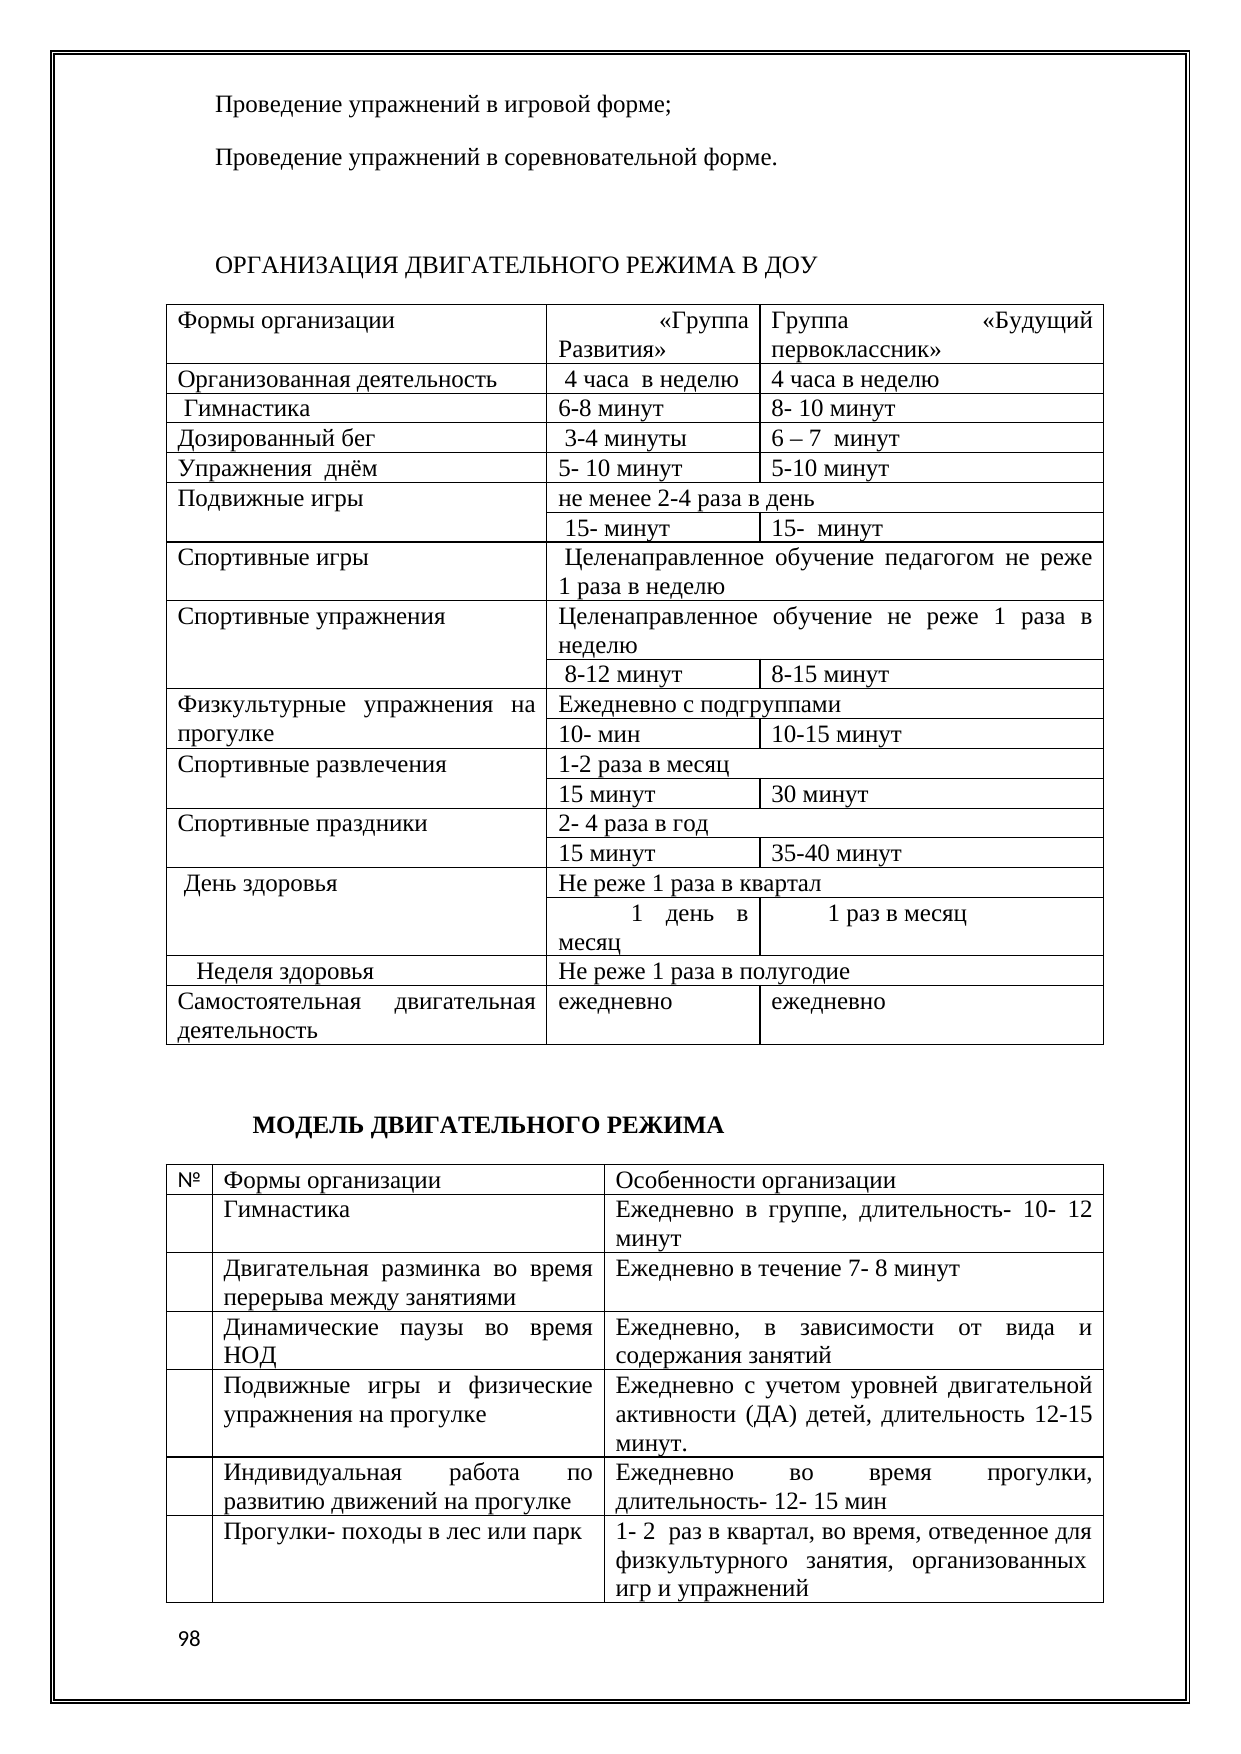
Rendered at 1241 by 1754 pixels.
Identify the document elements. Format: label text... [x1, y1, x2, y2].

table_cell [167, 1195, 212, 1252]
table_cell Физкультурные упражнения на прогулке [167, 689, 546, 748]
table_cell [167, 1312, 212, 1369]
table_cell Подвижные игры [167, 483, 546, 541]
table_cell Организованная деятельность [167, 364, 546, 392]
text Проведение упражнений в соревновательной форме. [215, 142, 1093, 171]
table_cell 30 минут [761, 779, 1103, 807]
table_header Формы организации [213, 1165, 604, 1193]
table_cell 10-15 минут [761, 719, 1103, 748]
table_cell Индивидуальная работа по развитию движений на прогулке [213, 1458, 604, 1515]
list МОДЕЛЬ ДВИГАТЕЛЬНОГО РЕЖИМА [252, 1110, 1093, 1139]
table_cell Гимнастика [167, 394, 546, 422]
table_cell 4 часа в неделю [761, 364, 1103, 392]
table_cell День здоровья [167, 868, 546, 955]
table_cell Ежедневно с учетом уровней двигательной активности (ДА) детей, длительность 12-15 минут. [605, 1370, 1103, 1456]
text ОРГАНИЗАЦИЯ ДВИГАТЕЛЬНОГО РЕЖИМА В ДОУ [215, 250, 1093, 279]
table_cell 1 раз в месяц [761, 898, 1103, 955]
table_cell Ежедневно в течение 7- 8 минут [605, 1253, 1103, 1311]
table_cell Неделя здоровья [167, 956, 546, 985]
table_cell 15- минут [761, 513, 1103, 541]
table_cell 8-12 минут [547, 660, 759, 688]
table_cell 8-15 минут [761, 660, 1103, 688]
table_cell [167, 1253, 212, 1311]
table_cell 1- 2 раз в квартал, во время, отведенное для физкультурного занятия, организованных игр и упражнений [605, 1516, 1103, 1602]
table_cell Не реже 1 раза в квартал [547, 868, 1103, 897]
table_cell Ежедневно в группе, длительность- 10- 12 минут [605, 1195, 1103, 1252]
table_cell Не реже 1 раза в полугодие [547, 956, 1103, 985]
table_cell Двигательная разминка во время перерыва между занятиями [213, 1253, 604, 1311]
table_cell Спортивные упражнения [167, 601, 546, 688]
table_header № [167, 1165, 212, 1193]
table_cell Ежедневно с подгруппами [547, 689, 1103, 718]
table_header Формы организации [167, 305, 546, 363]
table_header Группа «Будущий первоклассник» [761, 305, 1103, 363]
table_cell [167, 1370, 212, 1456]
table_cell [167, 1458, 212, 1515]
table_cell 5- 10 минут [547, 453, 759, 482]
table_cell 4 часа в неделю [547, 364, 759, 392]
table_cell 5-10 минут [761, 453, 1103, 482]
table_cell 6 – 7 минут [761, 423, 1103, 452]
table_cell 10- мин [547, 719, 759, 748]
table_cell Прогулки- походы в лес или парк [213, 1516, 604, 1602]
table_cell ежедневно [547, 986, 759, 1044]
table_cell Подвижные игры и физические упражнения на прогулке [213, 1370, 604, 1456]
table_cell Динамические паузы во время НОД [213, 1312, 604, 1369]
table_cell 35-40 минут [761, 838, 1103, 867]
table_cell 8- 10 минут [761, 394, 1103, 422]
table_cell Спортивные игры [167, 543, 546, 600]
table_cell Спортивные развлечения [167, 749, 546, 807]
table_header «Группа Развития» [547, 305, 759, 363]
table_cell 15 минут [547, 779, 759, 807]
table_cell 15- минут [547, 513, 759, 541]
table_cell 6-8 минут [547, 394, 759, 422]
table_cell Упражнения днём [167, 453, 546, 482]
table_cell 2- 4 раза в год [547, 809, 1103, 837]
table_cell не менее 2-4 раза в день [547, 483, 1103, 512]
table_cell Ежедневно, в зависимости от вида и содержания занятий [605, 1312, 1103, 1369]
table_cell 1 день в месяц [547, 898, 759, 955]
table_cell Спортивные праздники [167, 809, 546, 867]
table_cell Гимнастика [213, 1195, 604, 1252]
table_cell Самостоятельная двигательная деятельность [167, 986, 546, 1044]
table_cell 15 минут [547, 838, 759, 867]
table_cell 1-2 раза в месяц [547, 749, 1103, 778]
table_cell Дозированный бег [167, 423, 546, 452]
table_cell Целенаправленное обучение педагогом не реже 1 раза в неделю [547, 543, 1103, 600]
table_cell 3-4 минуты [547, 423, 759, 452]
table_header Особенности организации [605, 1165, 1103, 1193]
table_cell Ежедневно во время прогулки, длительность- 12- 15 мин [605, 1458, 1103, 1515]
text Проведение упражнений в игровой форме; [215, 89, 1093, 117]
table_cell ежедневно [761, 986, 1103, 1044]
table_cell [167, 1516, 212, 1602]
table_cell Целенаправленное обучение не реже 1 раза в неделю [547, 601, 1103, 658]
